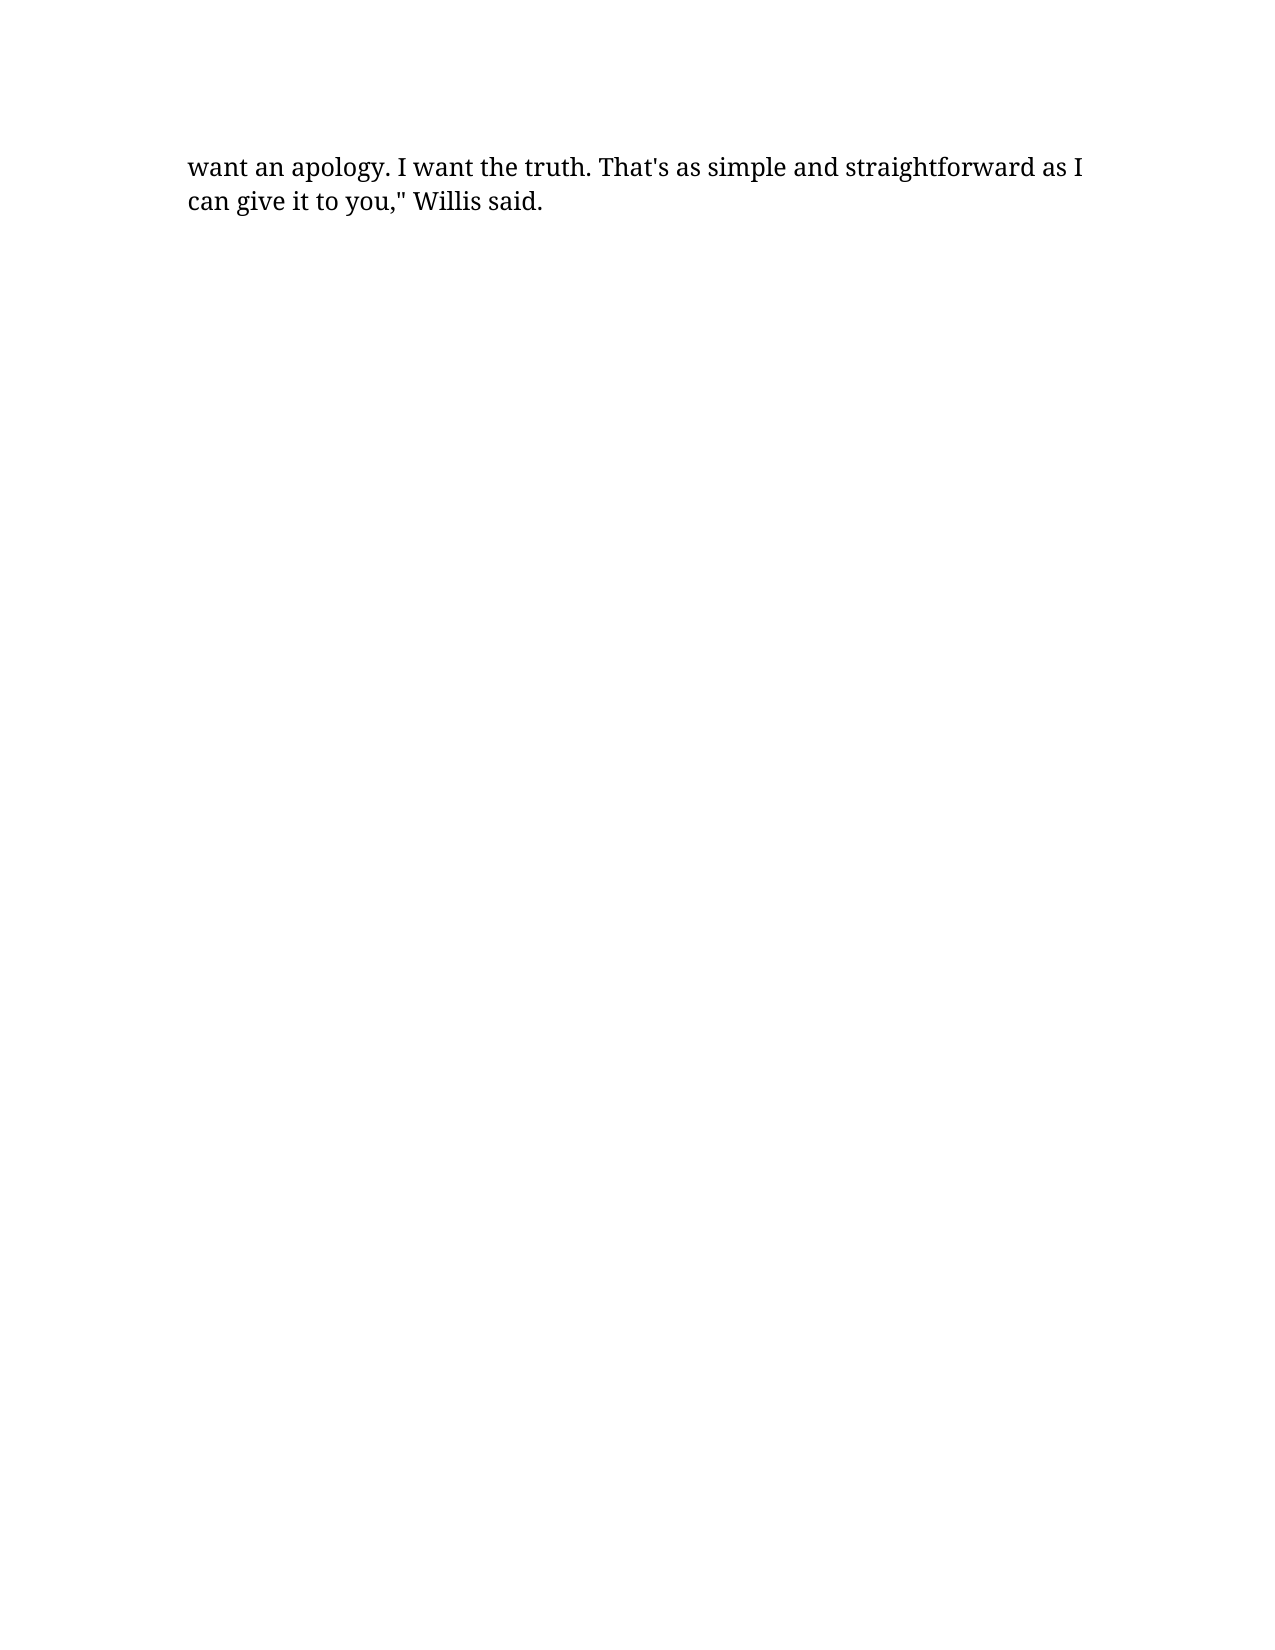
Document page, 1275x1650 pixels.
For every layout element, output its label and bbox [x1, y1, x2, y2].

text [187, 150, 1087, 218]
